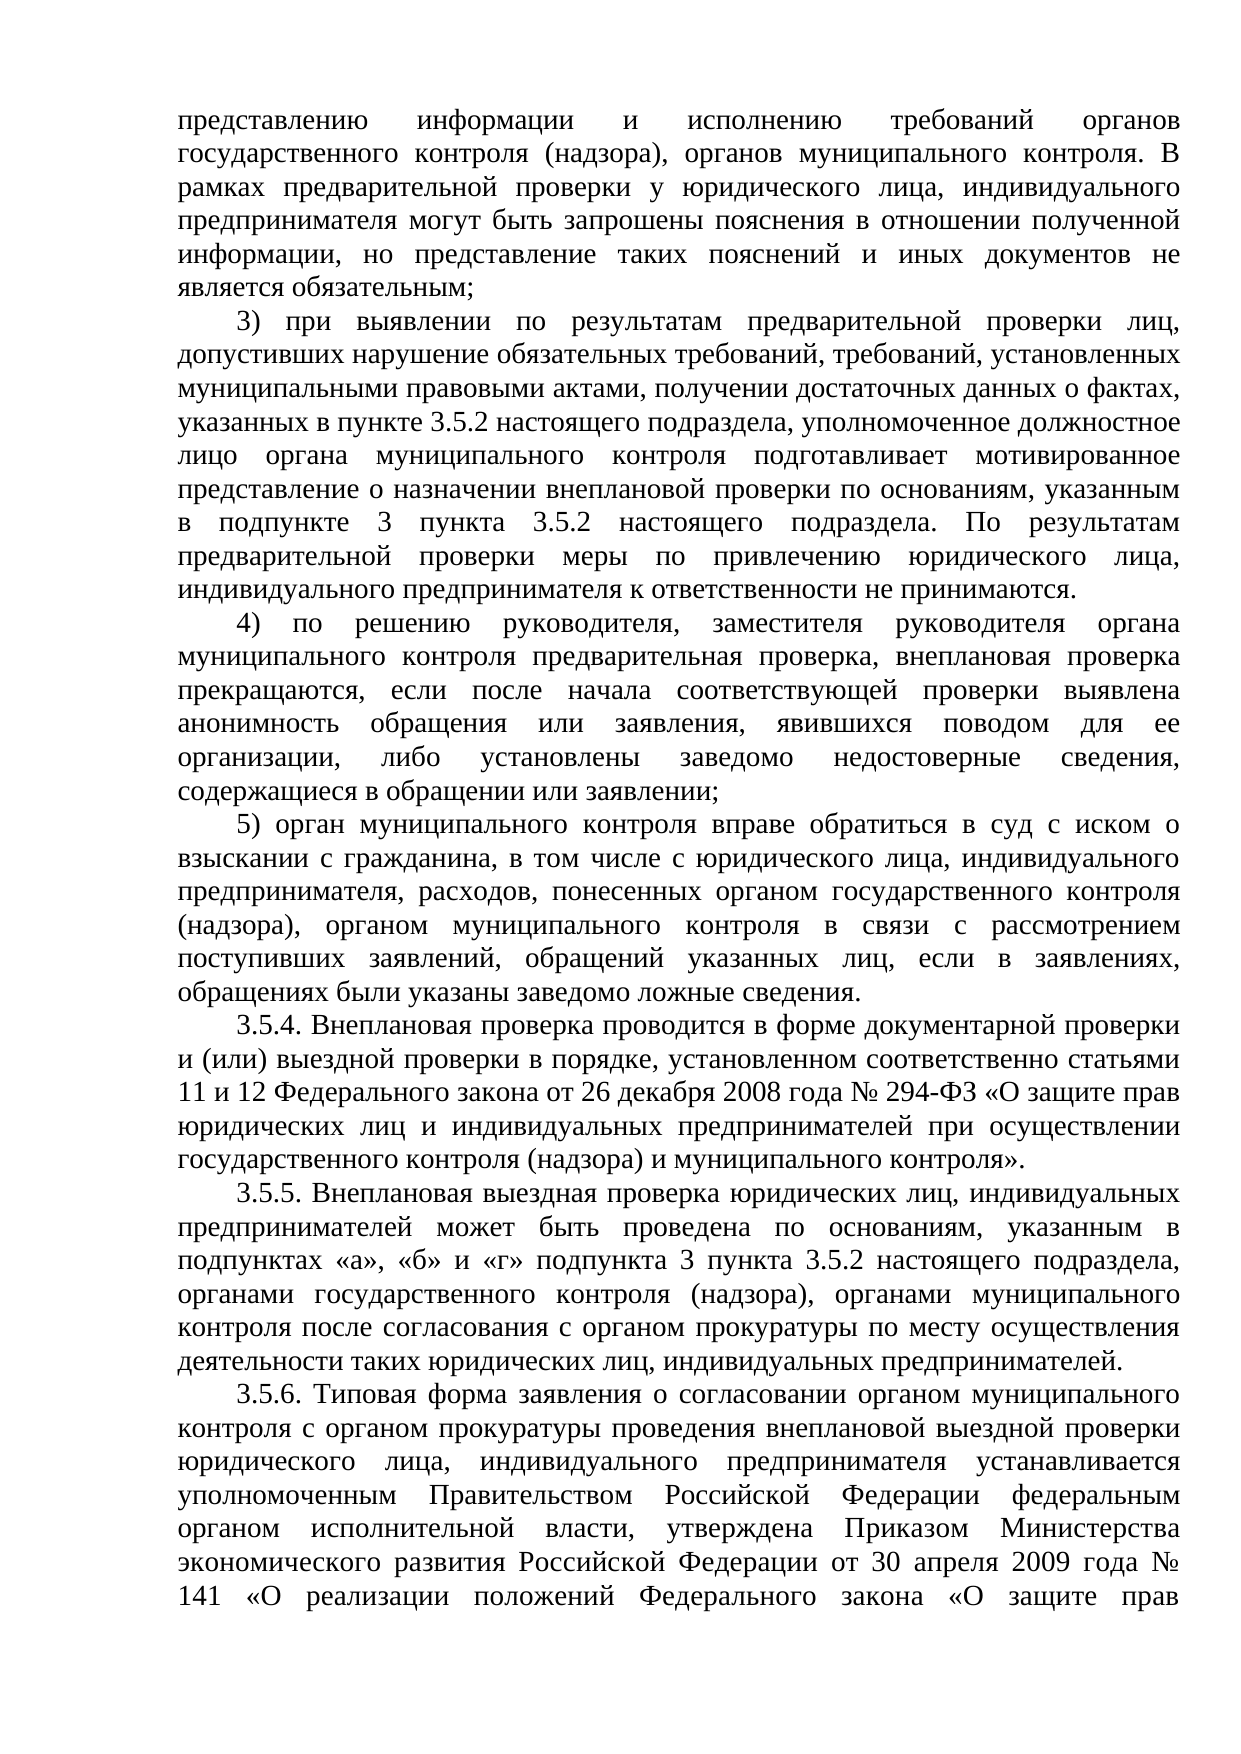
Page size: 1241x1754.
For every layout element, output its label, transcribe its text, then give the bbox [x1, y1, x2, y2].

text 3) при выявлении по результатам предварительной проверки лиц, допустивших нарушение обязательных требований, требований, установленных муниципальными правовыми актами, получении достаточных данных о фактах, указанных в пункте 3.5.2 настоящего подраздела, уполномоченное должностное лицо органа муниципального контроля подготавливает мотивированное представление о назначении внеплановой проверки по основаниям, указанным в подпункте 3 пункта 3.5.2 настоящего подраздела. По результатам предварительной проверки меры по привлечению юридического лица, индивидуального предпринимателя к ответственности не принимаются. [177, 303, 1181, 605]
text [177, 1376, 1181, 1611]
text 5) орган муниципального контроля вправе обратиться в суд с иском о взыскании с гражданина, в том числе с юридического лица, индивидуального предпринимателя, расходов, понесенных органом государственного контроля (надзора), органом муниципального контроля в связи с рассмотрением поступивших заявлений, обращений указанных лиц, если в заявлениях, обращениях были указаны заведомо ложные сведения. [177, 806, 1181, 1007]
text 3.5.5. Внеплановая выездная проверка юридических лиц, индивидуальных предпринимателей может быть проведена по основаниям, указанным в подпунктах «а», «б» и «г» подпункта 3 пункта 3.5.2 настоящего подраздела, органами государственного контроля (надзора), органами муниципального контроля после согласования с органом прокуратуры по месту осуществления деятельности таких юридических лиц, индивидуальных предпринимателей. [177, 1175, 1181, 1376]
text 4) по решению руководителя, заместителя руководителя органа муниципального контроля предварительная проверка, внеплановая проверка прекращаются, если после начала соответствующей проверки выявлена анонимность обращения или заявления, явившихся поводом для ее организации, либо установлены заведомо недостоверные сведения, содержащиеся в обращении или заявлении; [177, 605, 1181, 806]
text 3.5.4. Внеплановая проверка проводится в форме документарной проверки и (или) выездной проверки в порядке, установленном соответственно статьями 11 и 12 Федерального закона от 26 декабря 2008 года № 294-ФЗ «О защите прав юридических лиц и индивидуальных предпринимателей при осуществлении государственного контроля (надзора) и муниципального контроля». [177, 1007, 1181, 1175]
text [177, 102, 1181, 303]
